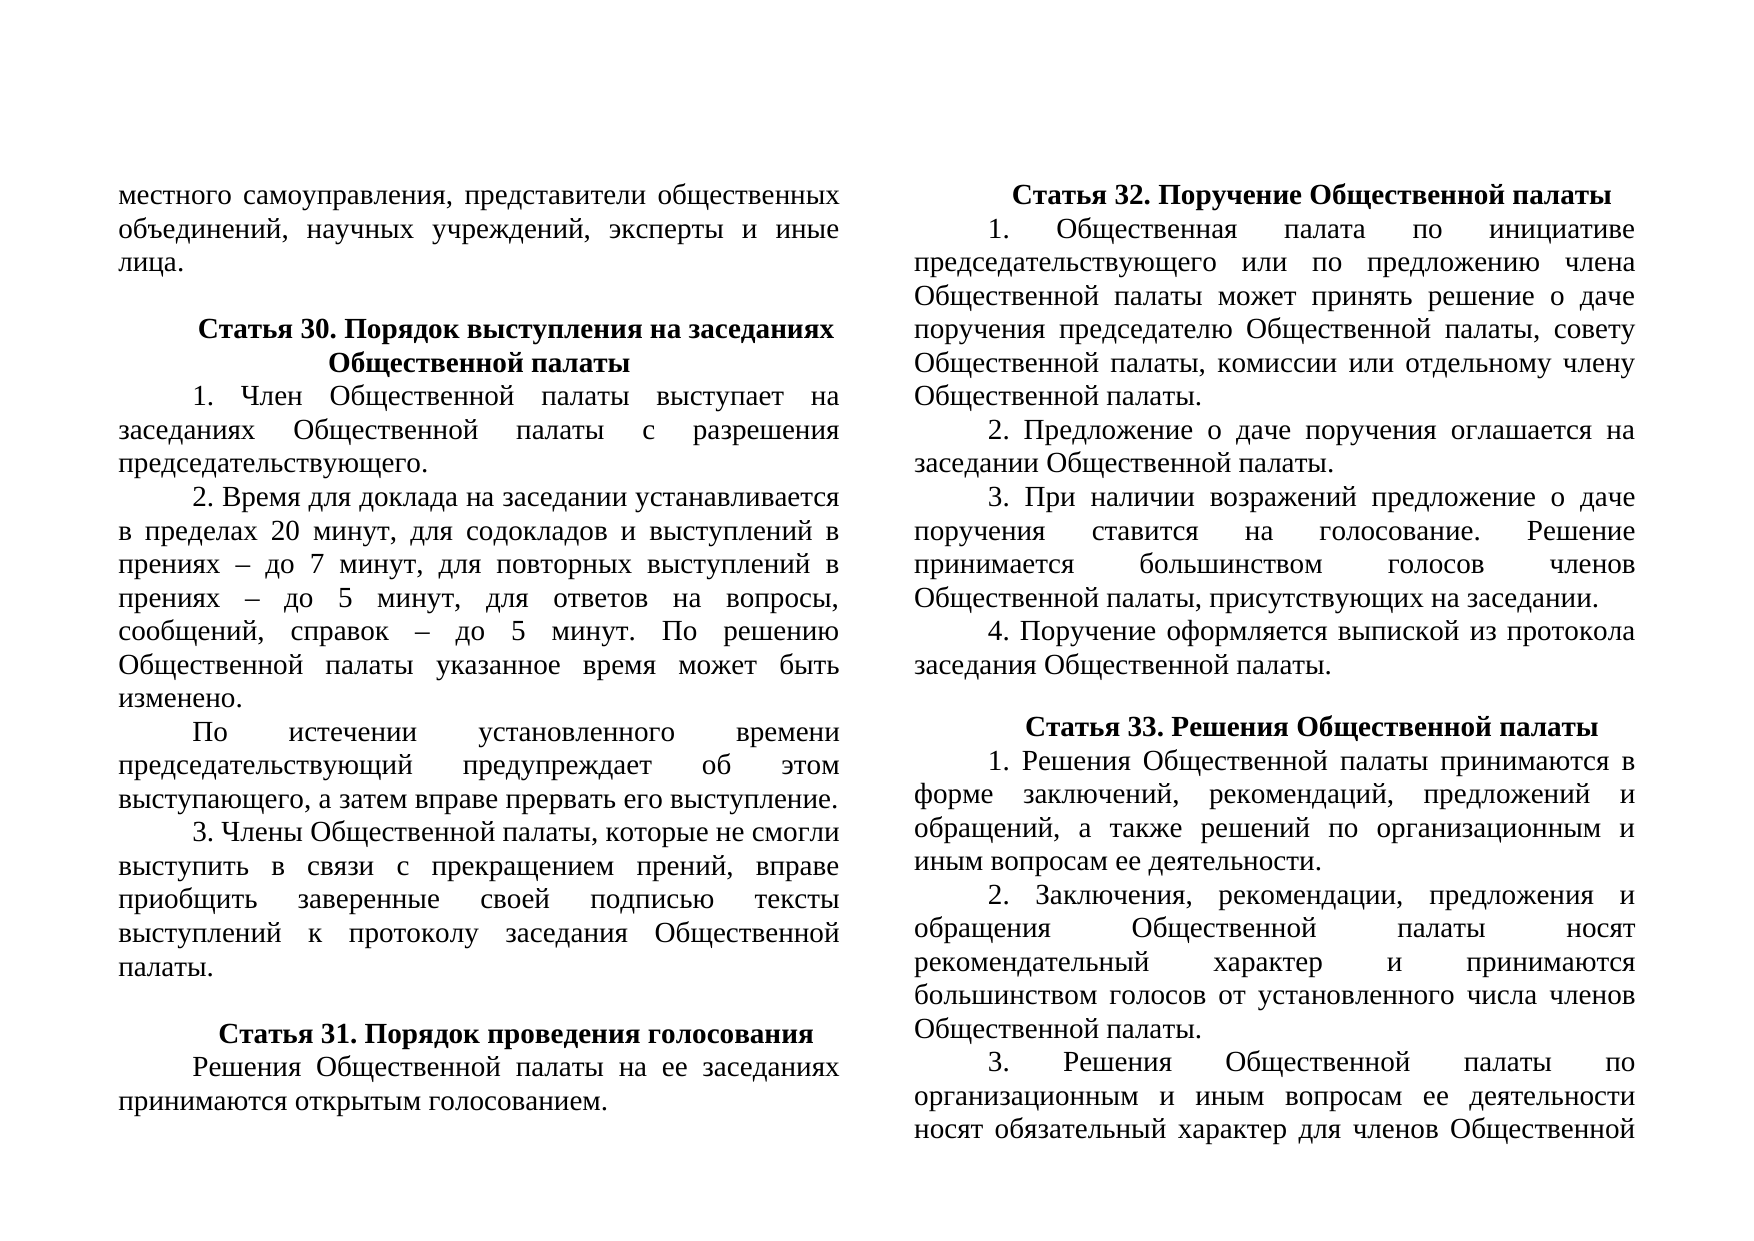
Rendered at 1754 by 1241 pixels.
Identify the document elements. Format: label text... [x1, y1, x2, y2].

text Решения Общественной палаты на ее заседаниях принимаются открытым голосованием. [118, 1049, 840, 1116]
text Статья 33. Решения Общественной палаты [914, 709, 1636, 743]
text 2. Заключения, рекомендации, предложения и обращения Общественной палаты носят рекомендательный характер и принимаются большинством голосов от установленного числа членов Общественной палаты. [914, 877, 1636, 1044]
text 2. Время для доклада на заседании устанавливается в пределах 20 минут, для содокладов и выступлений в прениях – до 7 минут, для повторных выступлений в прениях – до 5 минут, для ответов на вопросы, сообщений, справок – до 5 минут. По решению Общественной палаты указанное время может быть изменено. [118, 479, 840, 714]
text 1. Член Общественной палаты выступает на заседаниях Общественной палаты с разрешения председательствующего. [118, 378, 840, 479]
text 1. Решения Общественной палаты принимаются в форме заключений, рекомендаций, предложений и обращений, а также решений по организационным и иным вопросам ее деятельности. [914, 743, 1636, 877]
text 3. При наличии возражений предложение о даче поручения ставится на голосование. Решение принимается большинством голосов членов Общественной палаты, присутствующих на заседании. [914, 479, 1636, 613]
text 1. Общественная палата по инициативе председательствующего или по предложению члена Общественной палаты может принять решение о даче поручения председателю Общественной палаты, совету Общественной палаты, комиссии или отдельному члену Общественной палаты. [914, 211, 1636, 412]
text 4. Поручение оформляется выпиской из протокола заседания Общественной палаты. [914, 613, 1636, 680]
text Статья 32. Поручение Общественной палаты [914, 177, 1636, 211]
text Статья 31. Порядок проведения голосования [118, 1016, 840, 1049]
text По истечении установленного времени председательствующий предупреждает об этом выступающего, а затем вправе прервать его выступление. [118, 714, 840, 814]
text Статья 30. Порядок выступления на заседаниях Общественной палаты [118, 311, 840, 378]
text 2. Предложение о даче поручения оглашается на заседании Общественной палаты. [914, 412, 1636, 479]
text 3. Члены Общественной палаты, которые не смогли выступить в связи с прекращением прений, вправе приобщить заверенные своей подписью тексты выступлений к протоколу заседания Общественной палаты. [118, 814, 840, 982]
